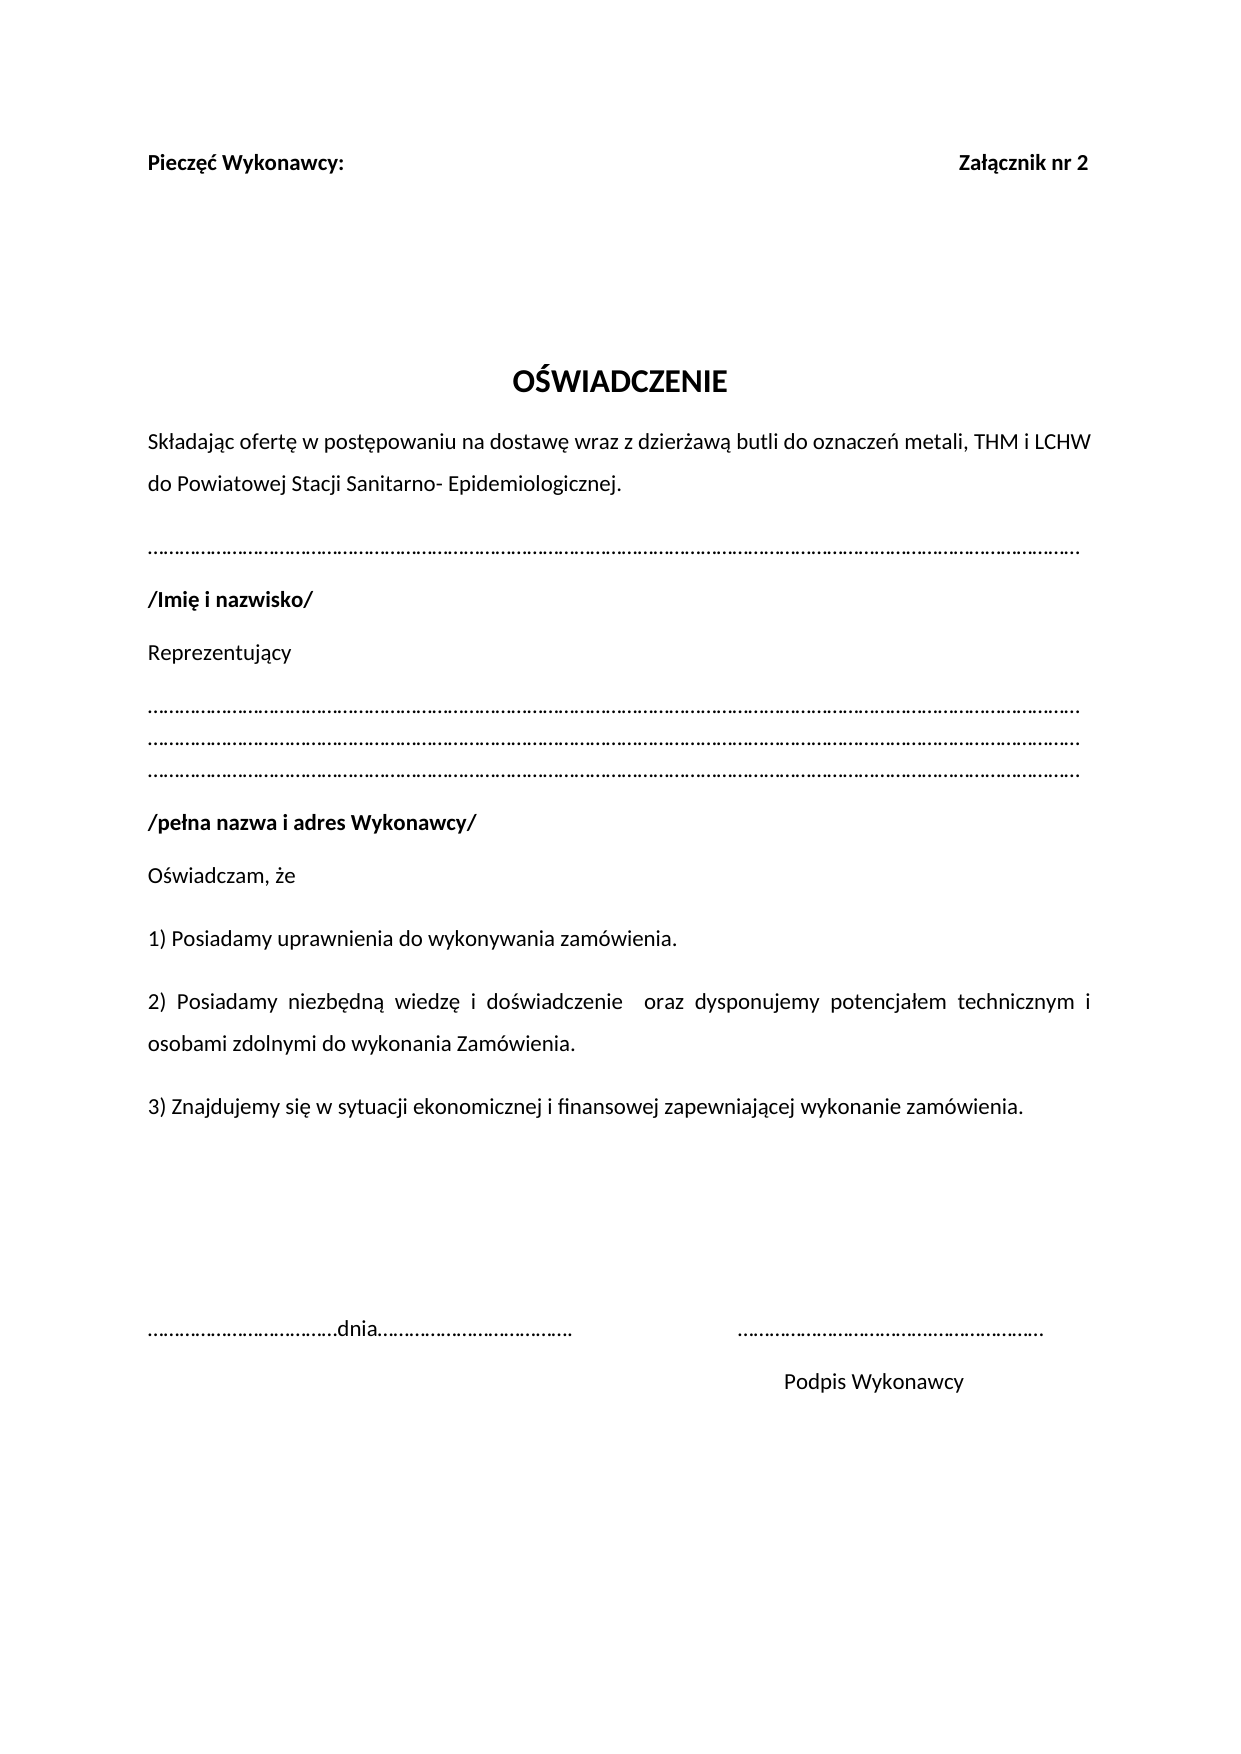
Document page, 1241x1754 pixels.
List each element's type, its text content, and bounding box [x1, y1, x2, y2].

text OŚWIADCZENIE [148, 360, 1093, 400]
text …………………………………………………………………………………………………………………………………………………………… [148, 532, 1093, 560]
text 1) Posiadamy uprawnienia do wykonywania zamówienia. [148, 924, 1093, 952]
text Podpis Wykonawcy [148, 1367, 1093, 1395]
text ………………………………dnia………………………………. ……………………………….………………… [148, 1314, 1093, 1342]
text Pieczęć Wykonawcy: Załącznik nr 2 [148, 148, 1093, 176]
text 2) Posiadamy niezbędną wiedzę i doświadczenie oraz dysponujemy potencjałem technicznym i osobami zdolnymi do wykonania Zamówienia. [148, 987, 1093, 1057]
text ……………………………………………………………………………………………………………………………………………………………………………………………………………………………………………………………………………………………………………………………………………………………………………………………………………………………………………………………………………………… [148, 691, 1093, 783]
text /pełna nazwa i adres Wykonawcy/ [148, 808, 1093, 837]
text Składając ofertę w postępowaniu na dostawę wraz z dzierżawą butli do oznaczeń metali, THM i LCHW do Powiatowej Stacji Sanitarno- Epidemiologicznej. [148, 427, 1093, 497]
text /Imię i nazwisko/ [148, 585, 1093, 613]
text Reprezentujący [148, 638, 1093, 666]
text 3) Znajdujemy się w sytuacji ekonomicznej i finansowej zapewniającej wykonanie zamówienia. [148, 1092, 1093, 1120]
text Oświadczam, że [148, 862, 1093, 889]
